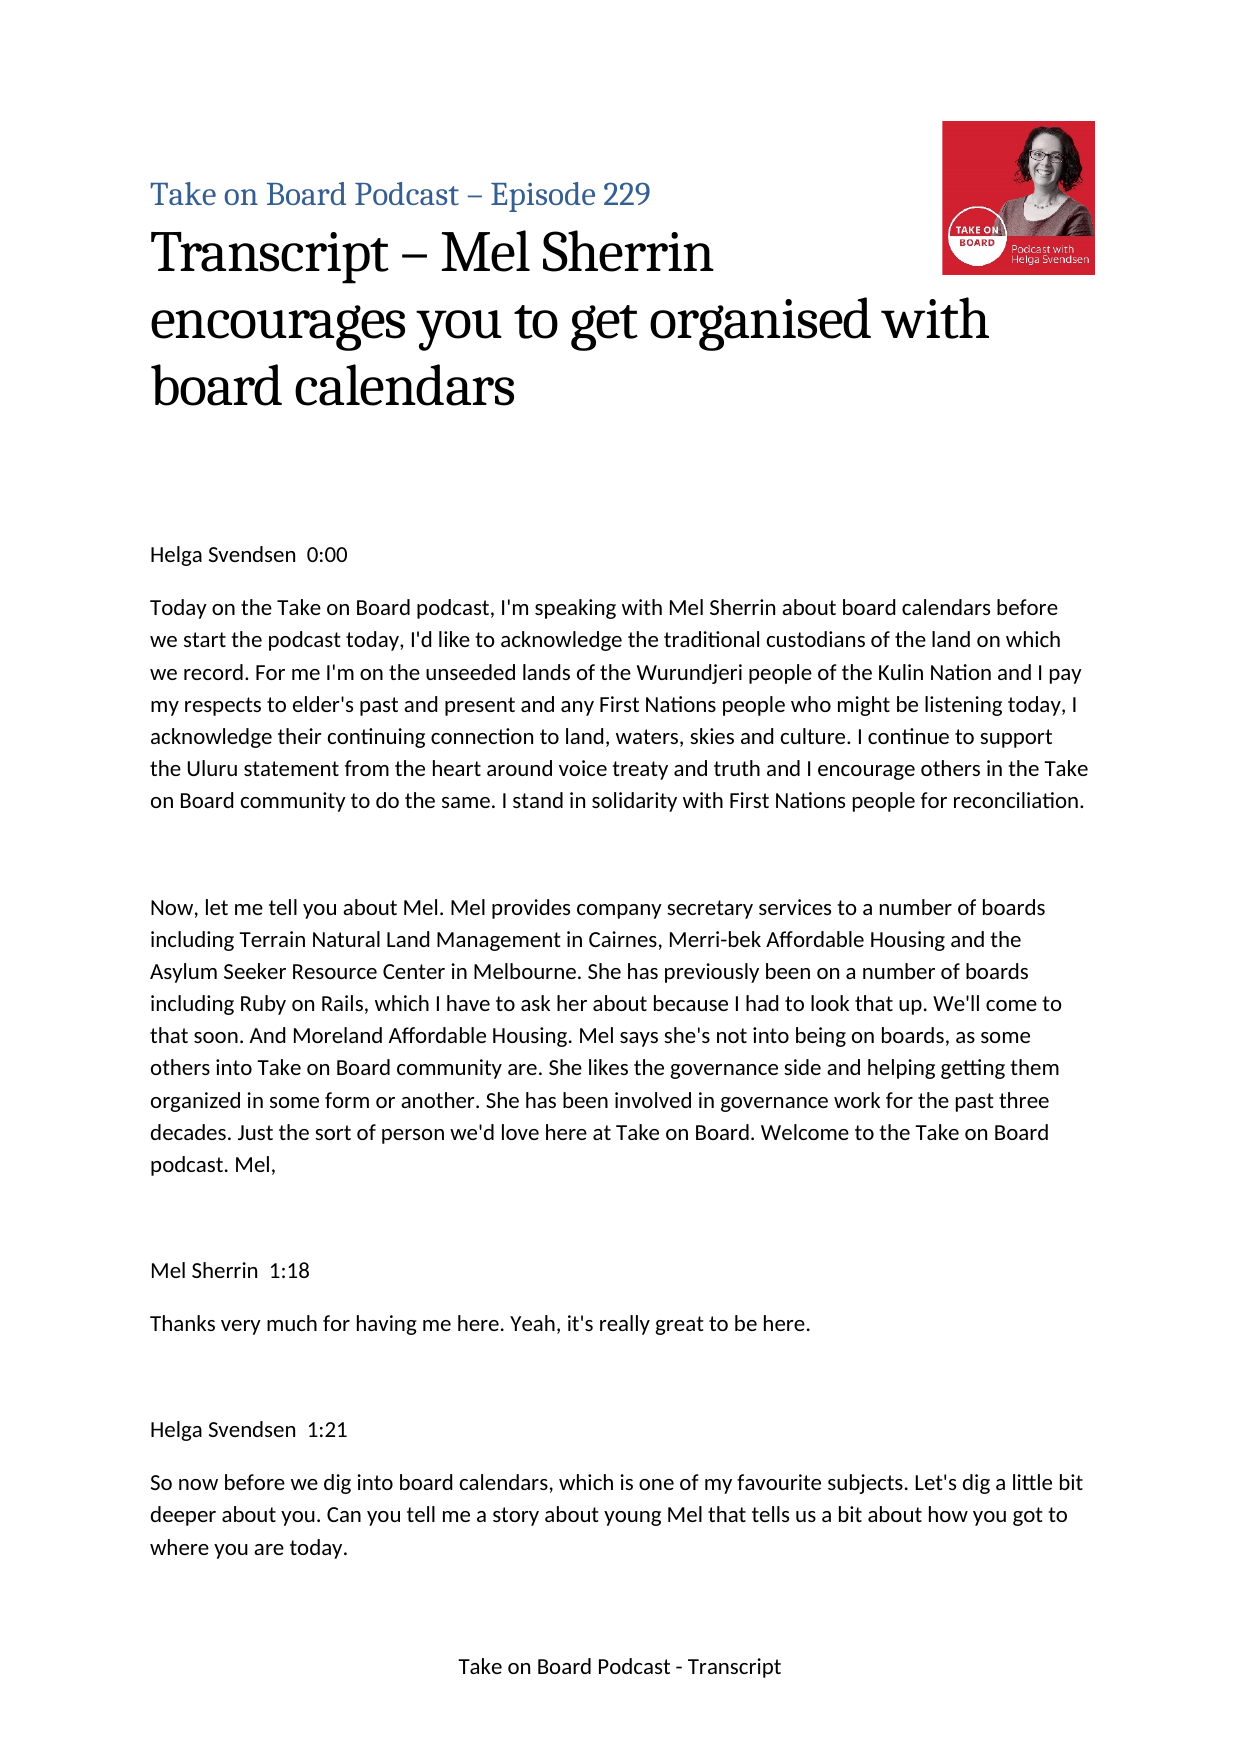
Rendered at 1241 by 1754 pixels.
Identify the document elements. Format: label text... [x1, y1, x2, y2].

text Helga Svendsen 0:00 [150, 540, 1090, 568]
title encourages you to get organised with board calendars [150, 286, 1090, 487]
text Today on the Take on Board podcast, I'm speaking with Mel Sherrin about board calendars before we start the podcast today, I'd like to acknowledge the traditional custodians of the land on which we record. For me I'm on the unseeded lands of the Wurundjeri people of the Kulin Nation and I pay my respects to elder's past and present and any First Nations people who might be listening today, I acknowledge their continuing connection to land, waters, skies and culture. I continue to support the Uluru statement from the heart around voice treaty and truth and I encourage others in the Take on Board community to do the same. I stand in solidarity with First Nations people for reconciliation. [150, 593, 1090, 814]
text Now, let me tell you about Mel. Mel provides company secretary services to a number of boards including Terrain Natural Land Management in Cairnes, Merri-bek Affordable Housing and the Asylum Seeker Resource Center in Melbourne. She has previously been on a number of boards including Ruby on Rails, which I have to ask her about because I had to look that up. We'll come to that soon. And Moreland Affordable Housing. Mel says she's not into being on boards, as some others into Take on Board community are. She likes the governance side and helping getting them organized in some form or another. She has been involved in governance work for the past three decades. Just the sort of person we'd love here at Take on Board. Welcome to the Take on Board podcast. Mel, [150, 893, 1090, 1178]
text Mel Sherrin 1:18 [150, 1256, 1090, 1284]
subtitle Take on Board Podcast – Episode 229 [150, 175, 942, 213]
text Helga Svendsen 1:21 [150, 1415, 1090, 1443]
text So now before we dig into board calendars, which is one of my favourite subjects. Let's dig a little bit deeper about you. Can you tell me a story about young Mel that tells us a bit about how you got to where you are today. [150, 1468, 1090, 1561]
picture [942, 121, 1095, 275]
title Transcript – Mel Sherrin [150, 219, 1090, 286]
text Thanks very much for having me here. Yeah, it's really great to be here. [150, 1309, 1090, 1337]
